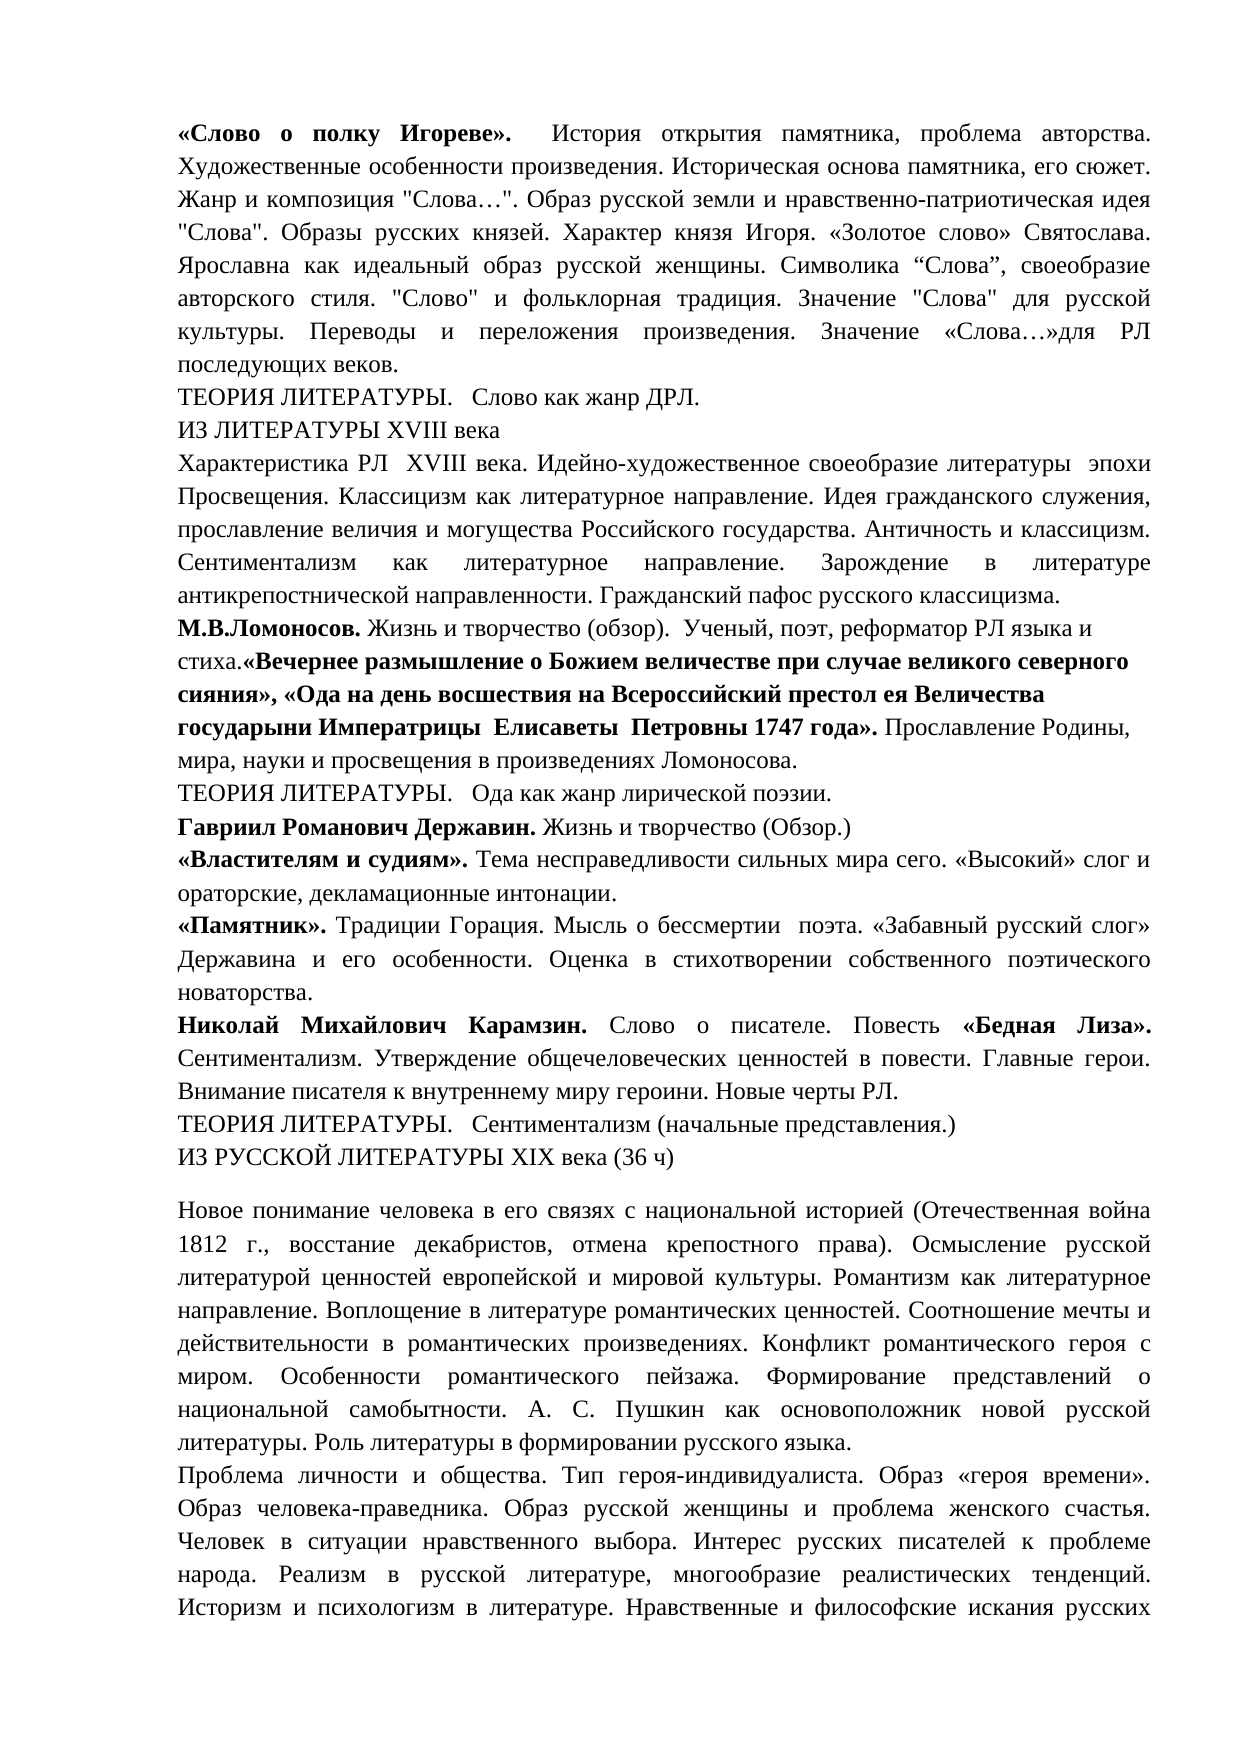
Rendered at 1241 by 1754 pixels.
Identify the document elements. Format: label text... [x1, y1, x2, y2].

text «Слово о полку Игореве». История открытия памятника, проблема авторства. Художественные особенности произведения. Историческая основа памятника, его сюжет. Жанр и композиция "Слова…". Образ русской земли и нравственно-патриотическая идея "Слова". Образы русских князей. Характер князя Игоря. «Золотое слово» Святослава. Ярославна как идеальный образ русской женщины. Символика “Слова”, своеобразие авторского стиля. "Слово" и фольклорная традиция. Значение "Слова" для русской культуры. Переводы и переложения произведения. Значение «Слова…»для РЛ последующих веков. [177, 118, 1152, 378]
text «Властителям и судиям». Тема несправедливости сильных мира сего. «Высокий» слог и ораторские, декламационные интонации. [177, 844, 1152, 906]
text ТЕОРИЯ ЛИТЕРАТУРЫ. Слово как жанр ДРЛ. [177, 382, 1152, 411]
text М.В.Ломоносов. Жизнь и творчество (обзор). Ученый, поэт, реформатор РЛ языка и стиха.«Вечернее размышление о Божием величестве при случае великого северного сияния», «Ода на день восшествия на Всероссийский престол ея Величества государыни Императрицы Елисаветы Петровны 1747 года». Прославление Родины, мира, науки и просвещения в произведениях Ломоносова. [177, 613, 1152, 774]
text ИЗ РУССКОЙ ЛИТЕРАТУРЫ XIX века (36 ч) [177, 1142, 1152, 1171]
text Николай Михайлович Карамзин. Слово о писателе. Повесть «Бедная Лиза». Сентиментализм. Утверждение общечеловеческих ценностей в повести. Главные герои. Внимание писателя к внутреннему миру героини. Новые черты РЛ. [177, 1010, 1152, 1104]
text ТЕОРИЯ ЛИТЕРАТУРЫ. Ода как жанр лирической поэзии. [177, 778, 1152, 807]
text ТЕОРИЯ ЛИТЕРАТУРЫ. Сентиментализм (начальные представления.) [177, 1109, 1152, 1137]
text Характеристика РЛ XVIII века. Идейно-художественное своеобразие литературы эпохи Просвещения. Классицизм как литературное направление. Идея гражданского служения, прославление величия и могущества Российского государства. Античность и классицизм. Сентиментализм как литературное направление. Зарождение в литературе антикрепостнической направленности. Гражданский пафос русского классицизма. [177, 448, 1152, 609]
text Гавриил Романович Державин. Жизнь и творчество (Обзор.) [177, 812, 1152, 840]
text ИЗ ЛИТЕРАТУРЫ XVIII века [177, 415, 1152, 444]
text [177, 1460, 1152, 1621]
text «Памятник». Традиции Горация. Мысль о бессмертии поэта. «Забавный русский слог» Державина и его особенности. Оценка в стихотворении собственного поэтического новаторства. [177, 911, 1152, 1005]
text Новое понимание человека в его связях с национальной историей (Отечественная война ., восстание декабристов, отмена крепостного права). Осмысление русской литературой ценностей европейской и мировой культуры. Романтизм как литературное направление. Воплощение в литературе романтических ценностей. Соотношение мечты и действительности в романтических произведениях. Конфликт романтического героя с миром. Особенности романтического пейзажа. Формирование представлений о национальной самобытности. А. С. Пушкин как основоположник новой русской литературы. Роль литературы в формировании русского языка. [177, 1196, 1152, 1456]
